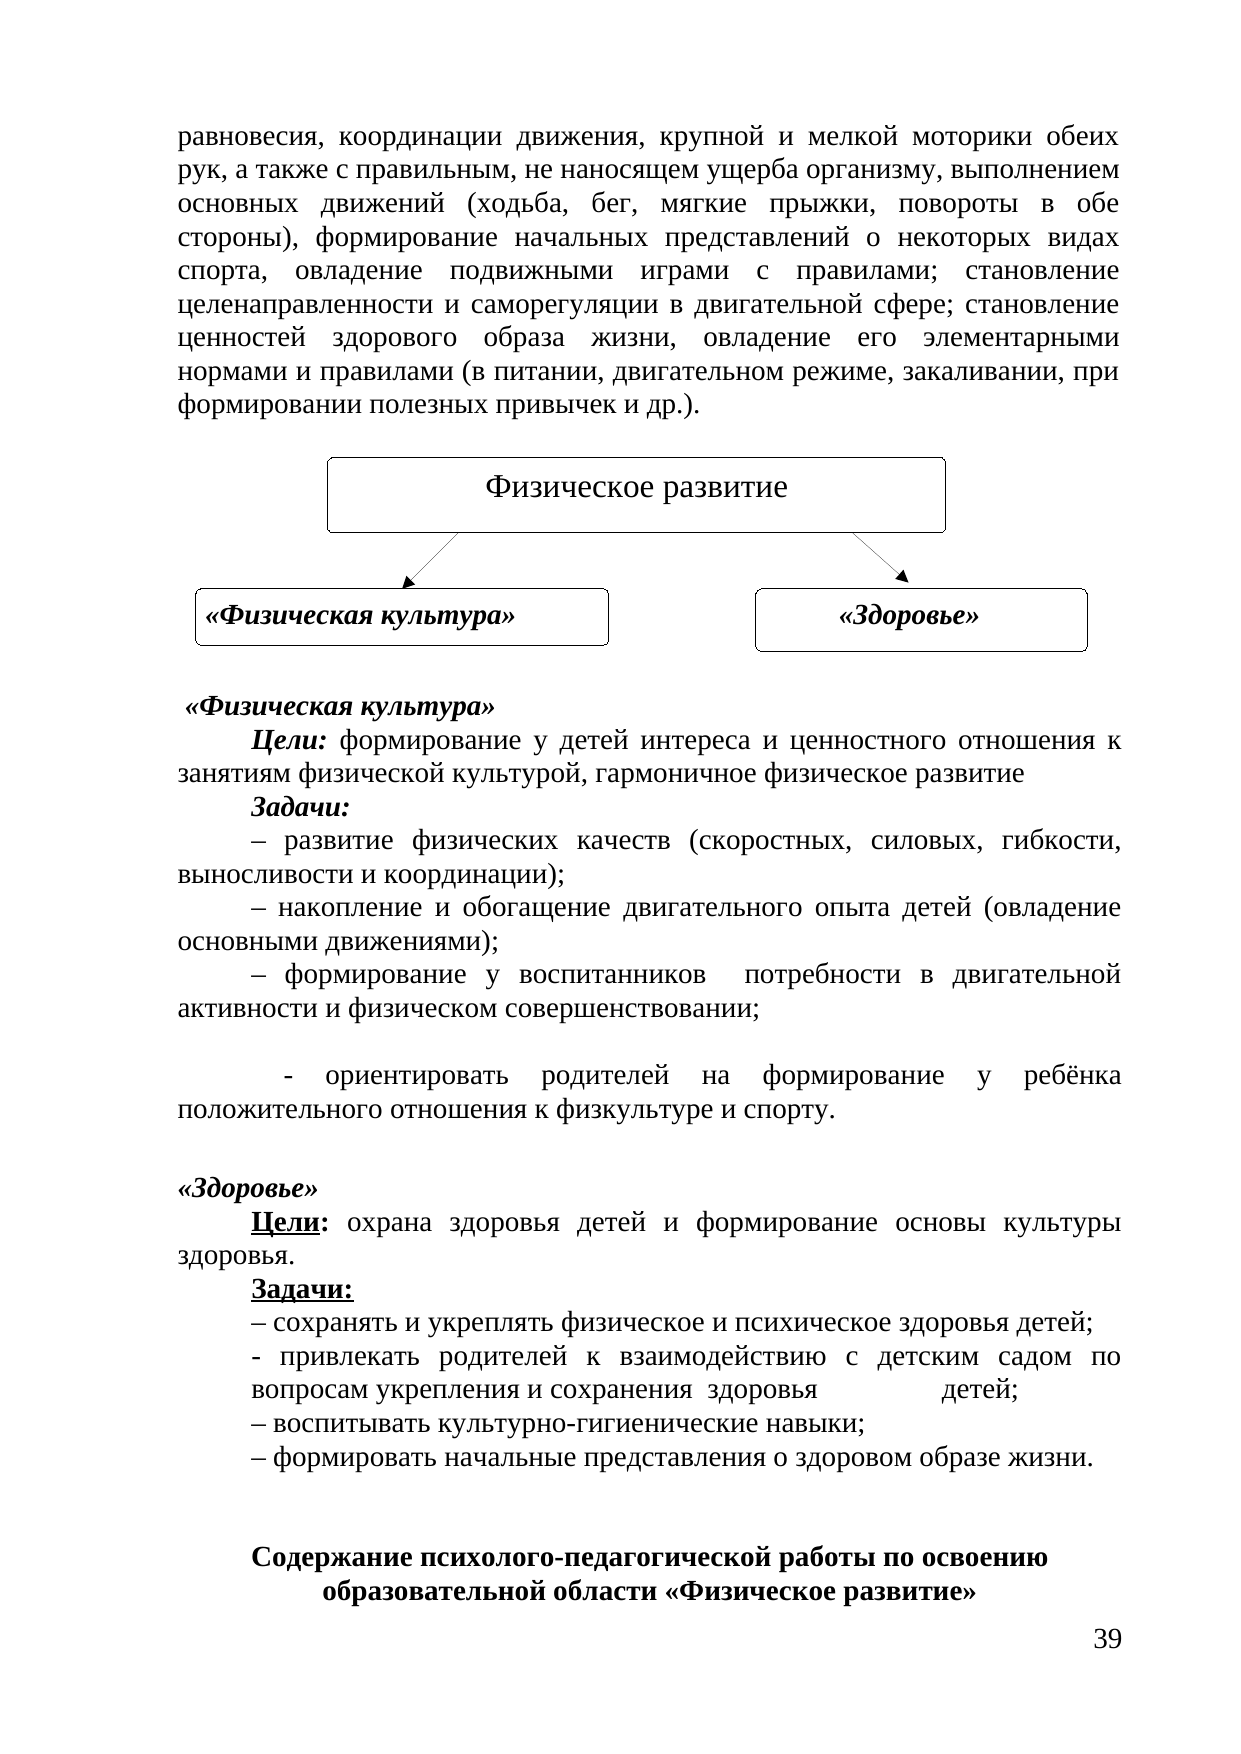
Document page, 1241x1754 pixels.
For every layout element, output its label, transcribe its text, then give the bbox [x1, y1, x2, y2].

text – формирование у воспитанников потребности в двигательной активности и физическом совершенствовании; [177, 957, 1122, 1024]
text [177, 118, 1120, 420]
text Задачи: [177, 789, 1122, 822]
text – формировать начальные представления о здоровом образе жизни. [177, 1439, 1122, 1472]
text «Здоровье» [177, 1170, 1122, 1204]
text Цели: охрана здоровья детей и формирование основы культуры здоровья. [177, 1204, 1122, 1271]
text «Физическая культура» [177, 688, 1122, 722]
text - ориентировать родителей на формирование у ребёнка положительного отношения к физкультуре и спорту. [177, 1057, 1122, 1124]
text – накопление и обогащение двигательного опыта детей (овладение основными движениями); [177, 889, 1122, 957]
text Задачи: [177, 1271, 1122, 1304]
text – воспитывать культурно-гигиенические навыки; [177, 1405, 1122, 1439]
text Содержание психолого-педагогической работы по освоению образовательной области «Физическое развитие» [177, 1539, 1122, 1606]
text – сохранять и укреплять физическое и психическое здоровья детей; [177, 1304, 1122, 1338]
text – развитие физических качеств (скоростных, силовых, гибкости, выносливости и координации); [177, 822, 1122, 889]
text - привлекать родителей к взаимодействию с детским садом по вопросам укрепления и сохранения здоровья детей; [251, 1338, 1122, 1405]
text Цели: формирование у детей интереса и ценностного отношения к занятиям физической культурой, гармоничное физическое развитие [177, 722, 1122, 789]
